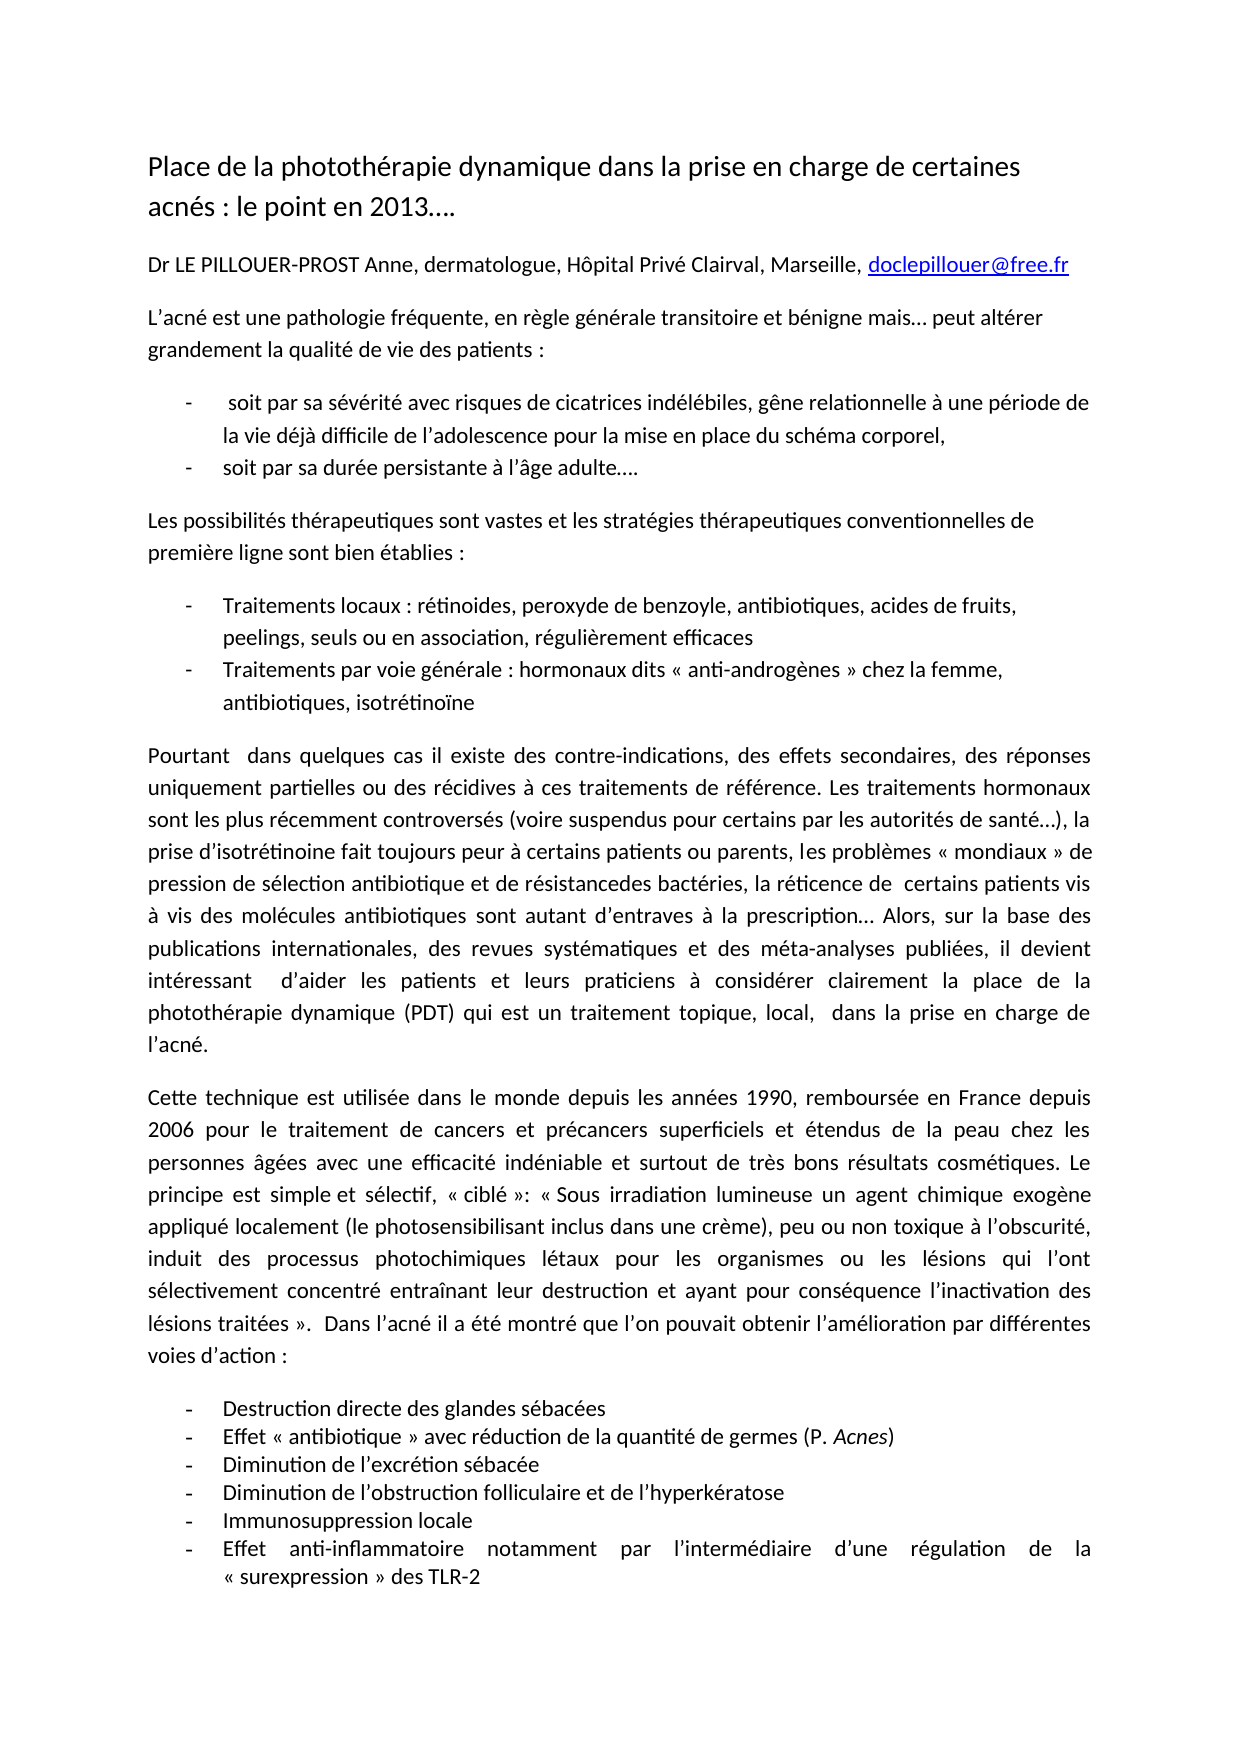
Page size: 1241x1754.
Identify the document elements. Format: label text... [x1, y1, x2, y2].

list Destruction directe des glandes sébacées [185, 1394, 1093, 1422]
list Diminution de l’excrétion sébacée [185, 1450, 1093, 1478]
list Traitements par voie générale : hormonaux dits « anti-androgènes » chez la femme, antibiotiques, isotrétinoïne [185, 656, 1093, 716]
list Immunosuppression locale [185, 1506, 1093, 1534]
text Pourtant dans quelques cas il existe des contre-indications, des effets secondaires, des réponses uniquement partielles ou des récidives à ces traitements de référence. Les traitements hormonaux sont les plus récemment controversés (voire suspendus pour certains par les autorités de santé…), la prise d’isotrétinoine fait toujours peur à certains patients ou parents, les problèmes « mondiaux » de pression de sélection antibiotique et de résistancedes bactéries, la réticence de certains patients vis à vis des molécules antibiotiques sont autant d’entraves à la prescription… Alors, sur la base des publications internationales, des revues systématiques et des méta-analyses publiées, il devient intéressant d’aider les patients et leurs praticiens à considérer clairement la place de la photothérapie dynamique (PDT) qui est un traitement topique, local, dans la prise en charge de l’acné. [148, 741, 1093, 1058]
list Diminution de l’obstruction folliculaire et de l’hyperkératose [185, 1478, 1093, 1506]
text Place de la photothérapie dynamique dans la prise en charge de certaines acnés : le point en 2013…. [148, 148, 1093, 224]
text Les possibilités thérapeutiques sont vastes et les stratégies thérapeutiques conventionnelles de première ligne sont bien établies : [148, 506, 1093, 566]
list Traitements locaux : rétinoides, peroxyde de benzoyle, antibiotiques, acides de fruits, peelings, seuls ou en association, régulièrement efficaces [185, 591, 1093, 651]
text Cette technique est utilisée dans le monde depuis les années 1990, remboursée en France depuis 2006 pour le traitement de cancers et précancers superficiels et étendus de la peau chez les personnes âgées avec une efficacité indéniable et surtout de très bons résultats cosmétiques. Le principe est simple et sélectif, « ciblé »: « Sous irradiation lumineuse un agent chimique exogène appliqué localement (le photosensibilisant inclus dans une crème), peu ou non toxique à l’obscurité, induit des processus photochimiques létaux pour les organismes ou les lésions qui l’ont sélectivement concentré entraînant leur destruction et ayant pour conséquence l’inactivation des lésions traitées ». Dans l’acné il a été montré que l’on pouvait obtenir l’amélioration par différentes voies d’action : [148, 1083, 1093, 1369]
text Dr LE PILLOUER-PROST Anne, dermatologue, Hôpital Privé Clairval, Marseille, doclepillouer@free.fr [148, 250, 1093, 278]
text L’acné est une pathologie fréquente, en règle générale transitoire et bénigne mais… peut altérer grandement la qualité de vie des patients : [148, 303, 1093, 363]
list soit par sa durée persistante à l’âge adulte…. [185, 453, 1093, 481]
list soit par sa sévérité avec risques de cicatrices indélébiles, gêne relationnelle à une période de la vie déjà difficile de l’adolescence pour la mise en place du schéma corporel, [185, 388, 1093, 449]
list Effet anti-inflammatoire notamment par l’intermédiaire d’une régulation de la « surexpression » des TLR-2 [185, 1534, 1093, 1590]
list Effet « antibiotique » avec réduction de la quantité de germes (P. Acnes) [185, 1422, 1093, 1450]
